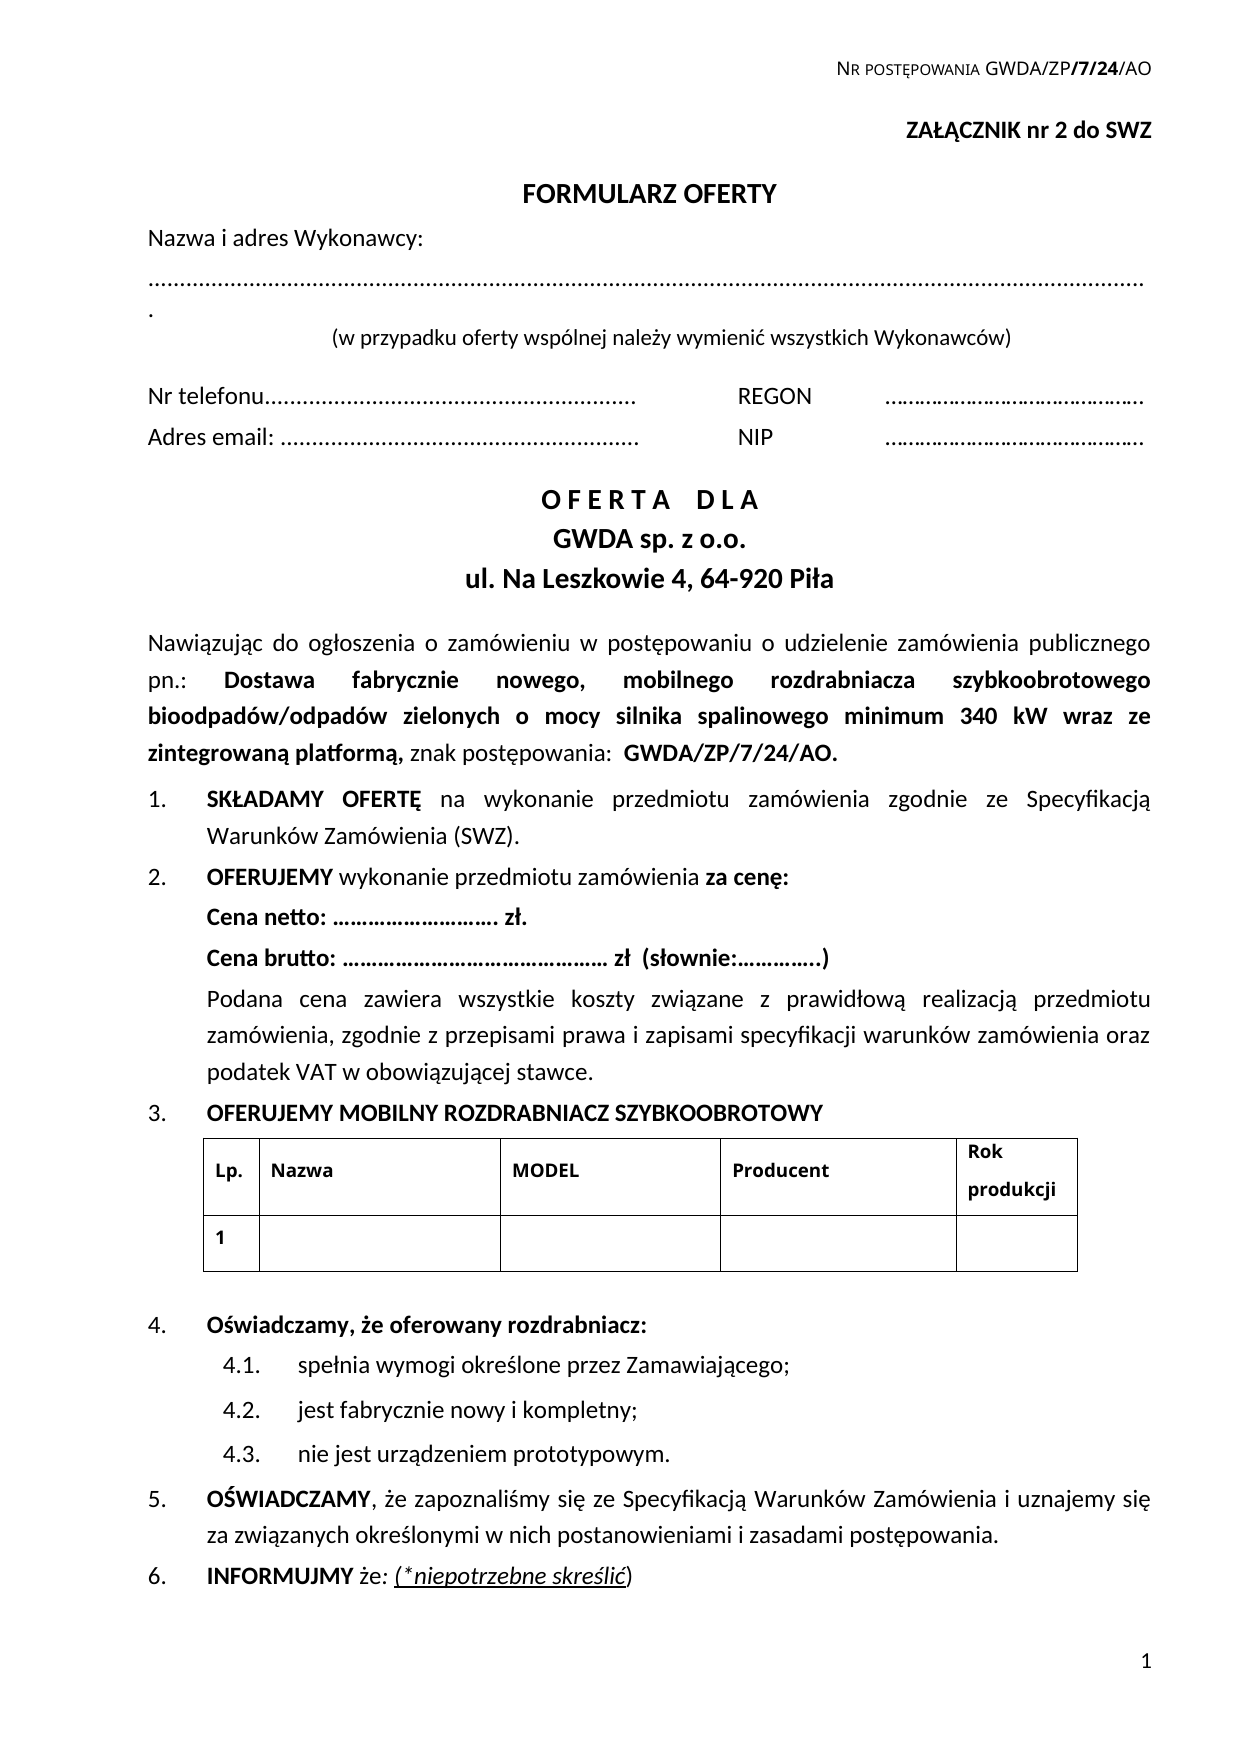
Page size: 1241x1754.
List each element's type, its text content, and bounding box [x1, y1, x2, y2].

text (w przypadku oferty wspólnej należy wymienić wszystkich Wykonawców) [192, 323, 1152, 351]
text Nawiązując do ogłoszenia o zamówieniu w postępowaniu o udzielenie zamówienia publicznego pn.: Dostawa fabrycznie nowego, mobilnego rozdrabniacza szybkoobrotowego bioodpadów/odpadów zielonych o mocy silnika spalinowego minimum 340 kW wraz ze zintegrowaną platformą, znak postępowania: GWDA/ZP/7/24/AO. [148, 627, 1152, 767]
table_cell [721, 1216, 956, 1271]
list OŚWIADCZAMY, że zapoznaliśmy się ze Specyfikacją Warunków Zamówienia i uznajemy się za związanych określonymi w nich postanowieniami i zasadami postępowania. [148, 1483, 1152, 1550]
table_cell 1 [204, 1216, 259, 1271]
list INFORMUJMY że: (*niepotrzebne skreślić) [148, 1560, 1152, 1591]
text Cena netto: ………………………. zł. [207, 902, 1152, 932]
list OFERUJEMY MOBILNY ROZDRABNIACZ SZYBKOOBROTOWY [148, 1097, 1152, 1127]
text GWDA sp. z o.o. [148, 521, 1152, 556]
table_cell [501, 1216, 720, 1271]
subtitle O F E R T A D L A [148, 481, 1152, 516]
list ZAŁĄCZNIK nr 2 do SWZ [148, 115, 1152, 145]
table_header Producent [721, 1139, 956, 1214]
table_cell [957, 1216, 1077, 1271]
list nie jest urządzeniem prototypowym. [223, 1438, 1152, 1469]
list jest fabrycznie nowy i kompletny; [223, 1394, 1152, 1424]
text Nr telefonu........................................................... REGON ……………………………………… [148, 380, 1152, 411]
table_header MODEL [501, 1139, 720, 1214]
table_header Lp. [204, 1139, 259, 1214]
table_header Rok produkcji [957, 1139, 1077, 1214]
list OFERUJEMY wykonanie przedmiotu zamówienia za cenę: [148, 861, 1152, 891]
table_header Nazwa [260, 1139, 500, 1214]
text Podana cena zawiera wszystkie koszty związane z prawidłową realizacją przedmiotu zamówienia, zgodnie z przepisami prawa i zapisami specyfikacji warunków zamówienia oraz podatek VAT w obowiązującej stawce. [207, 983, 1152, 1087]
text Adres email: ......................................................... NIP ……………………………………… [148, 421, 1152, 451]
table_cell [260, 1216, 500, 1271]
list SKŁADAMY OFERTĘ na wykonanie przedmiotu zamówienia zgodnie ze Specyfikacją Warunków Zamówienia (SWZ). [148, 783, 1152, 851]
list Oświadczamy, że oferowany rozdrabniacz: [148, 1309, 1152, 1339]
text ............................................................................................................................................................... [148, 262, 1152, 323]
text Nazwa i adres Wykonawcy: [148, 222, 1152, 252]
list spełnia wymogi określone przez Zamawiającego; [223, 1349, 1152, 1380]
text ul. Na Leszkowie 4, 64-920 Piła [148, 560, 1152, 596]
subtitle FORMULARZ OFERTY [148, 175, 1152, 210]
text Cena brutto: ……………………………………… zł (słownie:…………..) [207, 942, 1152, 973]
